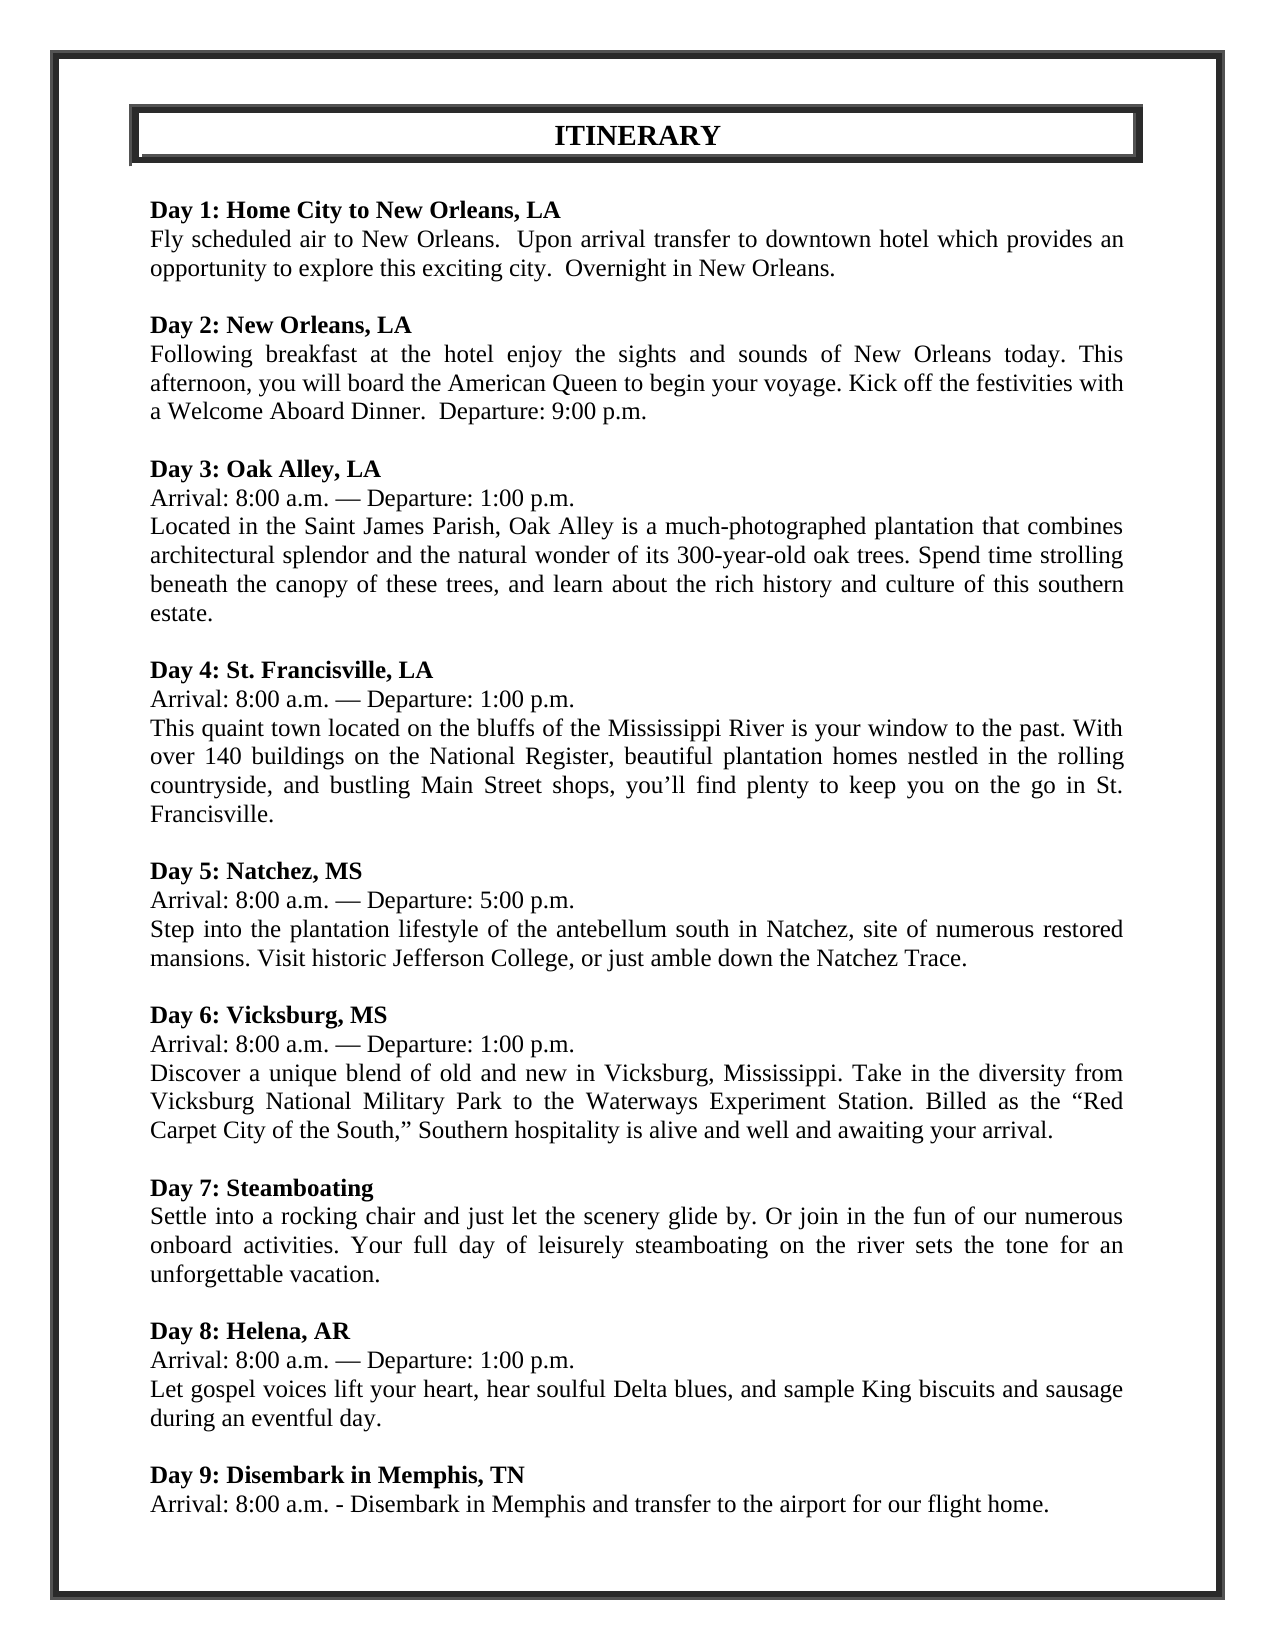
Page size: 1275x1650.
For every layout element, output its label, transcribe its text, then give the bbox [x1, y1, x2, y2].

text Arrival: 8:00 a.m. — Departure: 1:00 p.m. [150, 1029, 1125, 1058]
text Arrival: 8:00 a.m. - Disembark in Memphis and transfer to the airport for our flight home. [150, 1489, 1125, 1518]
text ITINERARY [142, 116, 1133, 154]
text Day 9: Disembark in Memphis, TN [150, 1460, 1125, 1489]
text Settle into a rocking chair and just let the scenery glide by. Or join in the fun of our numerous onboard activities. Your full day of leisurely steamboating on the river sets the tone for an unforgettable vacation. [150, 1201, 1125, 1288]
text Day 3: Oak Alley, LA [150, 454, 1125, 483]
text Day 4: St. Francisville, LA [150, 655, 1125, 684]
text Day 8: Helena, AR [150, 1316, 1125, 1345]
text Located in the Saint James Parish, Oak Alley is a much-photographed plantation that combines architectural splendor and the natural wonder of its 300-year-old oak trees. Spend time strolling beneath the canopy of these trees, and learn about the rich history and culture of this southern estate. [150, 511, 1125, 626]
text Discover a unique blend of old and new in Vicksburg, Mississippi. Take in the diversity from Vicksburg National Military Park to the Waterways Experiment Station. Billed as the “Red Carpet City of the South,” Southern hospitality is alive and well and awaiting your arrival. [150, 1058, 1125, 1144]
text Step into the plantation lifestyle of the antebellum south in Natchez, site of numerous restored mansions. Visit historic Jefferson College, or just amble down the Natchez Trace. [150, 914, 1125, 971]
text Let gospel voices lift your heart, hear soulful Delta blues, and sample King biscuits and sausage during an eventful day. [150, 1374, 1125, 1431]
text Day 2: New Orleans, LA [150, 310, 1125, 339]
text Arrival: 8:00 a.m. — Departure: 5:00 p.m. [150, 885, 1125, 914]
text Day 7: Steamboating [150, 1173, 1125, 1201]
text Day 5: Natchez, MS [150, 856, 1125, 885]
text Day 1: Home City to New Orleans, LA [150, 195, 1125, 224]
text Fly scheduled air to New Orleans. Upon arrival transfer to downtown hotel which provides an opportunity to explore this exciting city. Overnight in New Orleans. [150, 224, 1125, 281]
text Following breakfast at the hotel enjoy the sights and sounds of New Orleans today. This afternoon, you will board the American Queen to begin your voyage. Kick off the festivities with a Welcome Aboard Dinner. Departure: 9:00 p.m. [150, 339, 1125, 425]
text Arrival: 8:00 a.m. — Departure: 1:00 p.m. [150, 684, 1125, 713]
text Arrival: 8:00 a.m. — Departure: 1:00 p.m. [150, 1345, 1125, 1374]
text Arrival: 8:00 a.m. — Departure: 1:00 p.m. [150, 483, 1125, 511]
text Day 6: Vicksburg, MS [150, 1000, 1125, 1029]
text This quaint town located on the bluffs of the Mississippi River is your window to the past. With over 140 buildings on the National Register, beautiful plantation homes nestled in the rolling countryside, and bustling Main Street shops, you’ll find plenty to keep you on the go in St. Francisville. [150, 713, 1125, 828]
